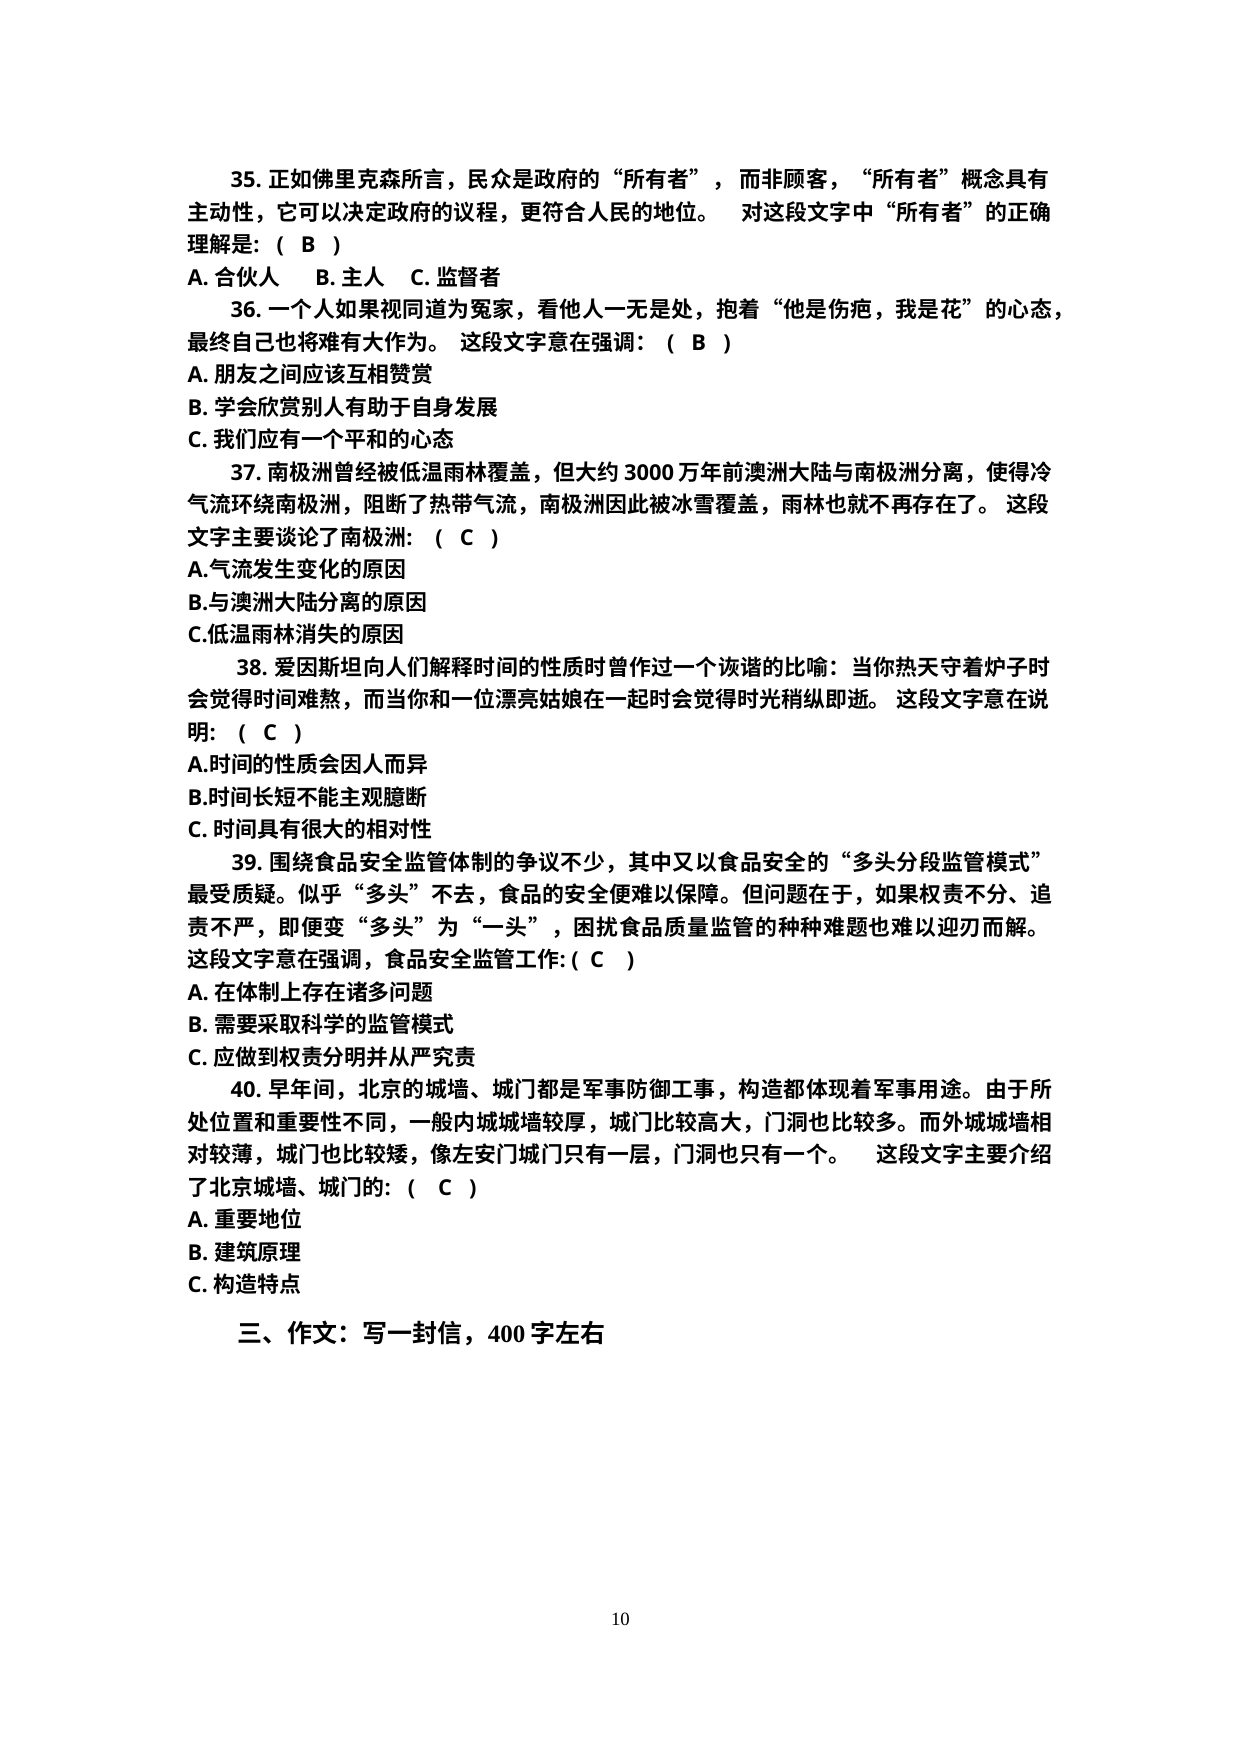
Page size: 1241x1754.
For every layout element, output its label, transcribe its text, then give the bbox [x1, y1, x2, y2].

text 三、作文：写一封信，400字左右 [187, 1299, 1053, 1364]
text 35. 正如佛里克森所言，民众是政府的“所有者”， 而非顾客，“所有者”概念具有主动性，它可以决定政府的议程，更符合人民的地位。 对这段文字中“所有者”的正确理解是: ( B ) [187, 162, 1053, 259]
text C. 时间具有很大的相对性 [187, 812, 1053, 844]
text B. 学会欣赏别人有助于自身发展 [187, 389, 1053, 422]
text A. 在体制上存在诸多问题 [187, 974, 1053, 1007]
text 36. 一个人如果视同道为冤家，看他人一无是处，抱着“他是伤疤，我是花”的心态，最终自己也将难有大作为。 这段文字意在强调： ( B ) [187, 292, 1053, 357]
text C. 构造特点 [187, 1267, 1053, 1299]
text 40. 早年间，北京的城墙、城门都是军事防御工事，构造都体现着军事用途。由于所处位置和重要性不同，一般内城城墙较厚，城门比较高大，门洞也比较多。而外城城墙相对较薄，城门也比较矮，像左安门城门只有一层，门洞也只有一个。 这段文字主要介绍了北京城墙、城门的: ( C ) [187, 1072, 1053, 1202]
text A.气流发生变化的原因 [187, 552, 1053, 584]
text B. 需要采取科学的监管模式 [187, 1007, 1053, 1039]
text B.与澳洲大陆分离的原因 [187, 584, 1053, 617]
text 39. 围绕食品安全监管体制的争议不少，其中又以食品安全的“多头分段监管模式”最受质疑。似乎“多头”不去，食品的安全便难以保障。但问题在于，如果权责不分、追责不严，即便变“多头”为“一头”，困扰食品质量监管的种种难题也难以迎刃而解。 这段文字意在强调，食品安全监管工作: ( C ) [187, 844, 1053, 974]
text A.时间的性质会因人而异 [187, 747, 1053, 779]
text B.时间长短不能主观臆断 [187, 779, 1053, 812]
text 37. 南极洲曾经被低温雨林覆盖，但大约3000万年前澳洲大陆与南极洲分离，使得冷气流环绕南极洲，阻断了热带气流，南极洲因此被冰雪覆盖，雨林也就不再存在了。 这段文字主要谈论了南极洲: ( C ) [187, 454, 1053, 552]
text A. 合伙人 B. 主人 C. 监督者 [187, 259, 1053, 292]
text 38. 爱因斯坦向人们解释时间的性质时曾作过一个诙谐的比喻：当你热天守着炉子时会觉得时间难熬，而当你和一位漂亮姑娘在一起时会觉得时光稍纵即逝。 这段文字意在说明: ( C ) [187, 649, 1053, 747]
text A. 朋友之间应该互相赞赏 [187, 357, 1053, 389]
text B. 建筑原理 [187, 1234, 1053, 1267]
text C.低温雨林消失的原因 [187, 617, 1053, 649]
text A. 重要地位 [187, 1202, 1053, 1234]
text C. 应做到权责分明并从严究责 [187, 1039, 1053, 1072]
text C. 我们应有一个平和的心态 [187, 422, 1053, 454]
